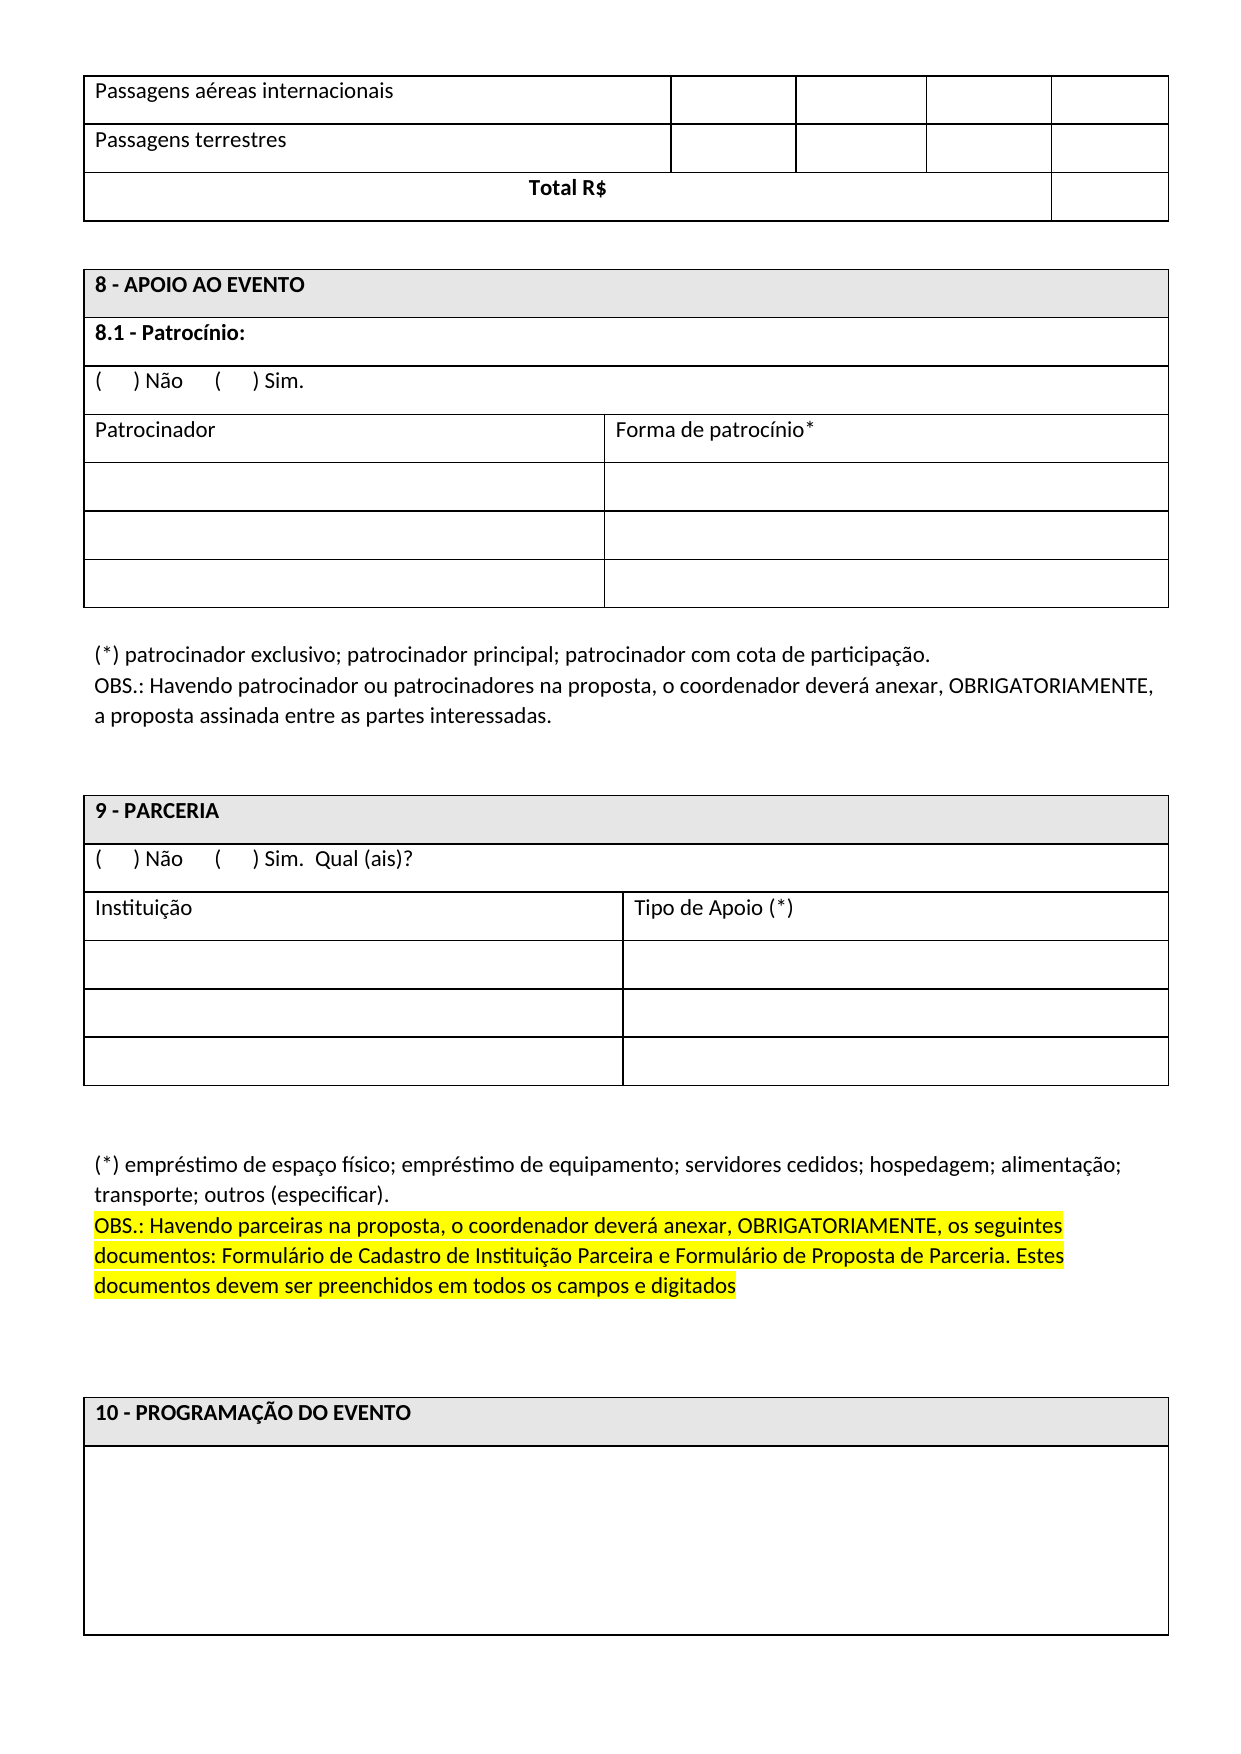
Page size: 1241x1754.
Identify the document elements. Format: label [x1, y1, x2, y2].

table_header [72, 75, 1168, 1636]
